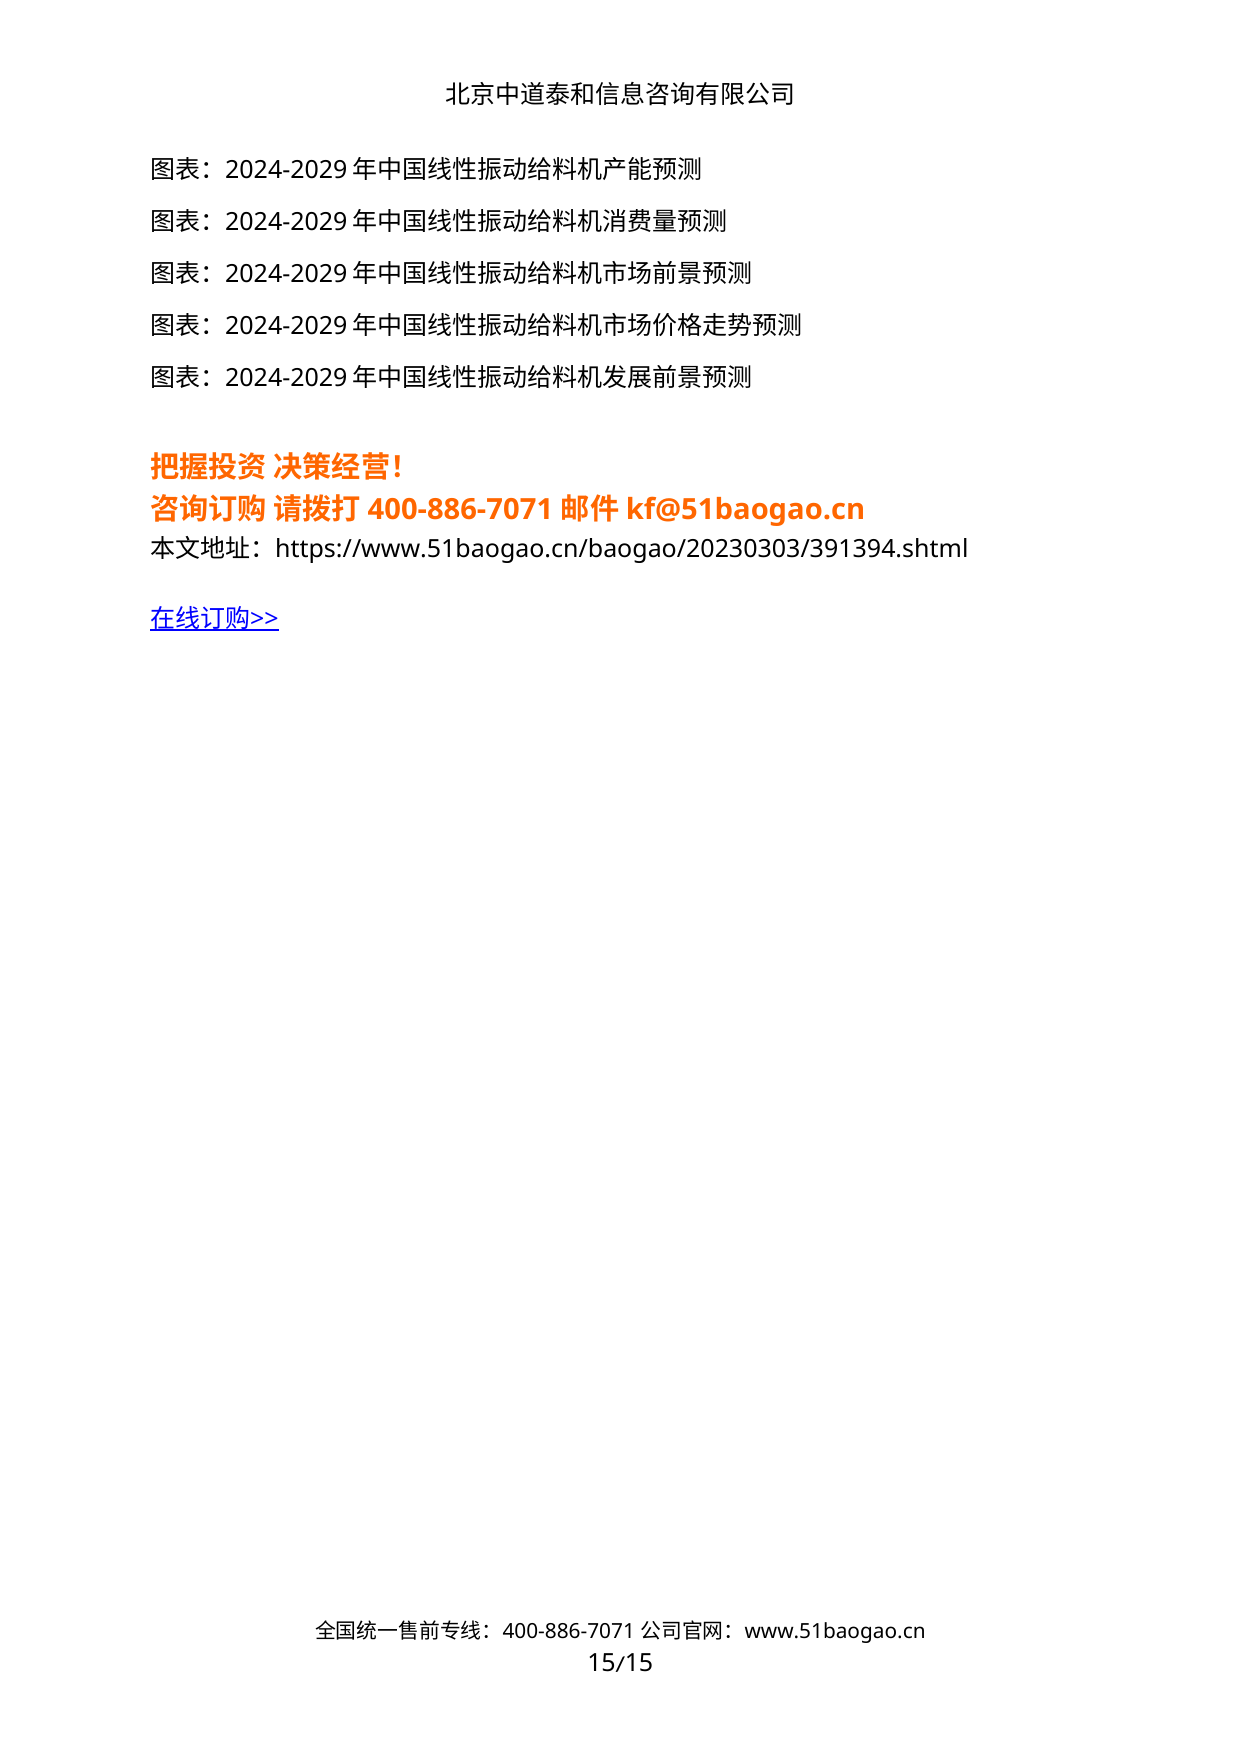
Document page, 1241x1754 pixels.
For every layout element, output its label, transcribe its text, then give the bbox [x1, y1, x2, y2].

text 在线订购>> [150, 564, 1090, 635]
text 把握投资 决策经营！咨询订购 请拨打 400-886-7071 邮件 kf@51baogao.cn本文地址：https://www.51baogao.cn/baogao/20230303/391394.shtml [150, 409, 1090, 564]
text 图表：2024-2029年中国线性振动给料机产能预测 [150, 150, 1090, 186]
text 图表：2024-2029年中国线性振动给料机市场价格走势预测 [150, 306, 1090, 342]
text 图表：2024-2029年中国线性振动给料机发展前景预测 [150, 357, 1090, 394]
text 图表：2024-2029年中国线性振动给料机消费量预测 [150, 202, 1090, 238]
text 图表：2024-2029年中国线性振动给料机市场前景预测 [150, 254, 1090, 290]
